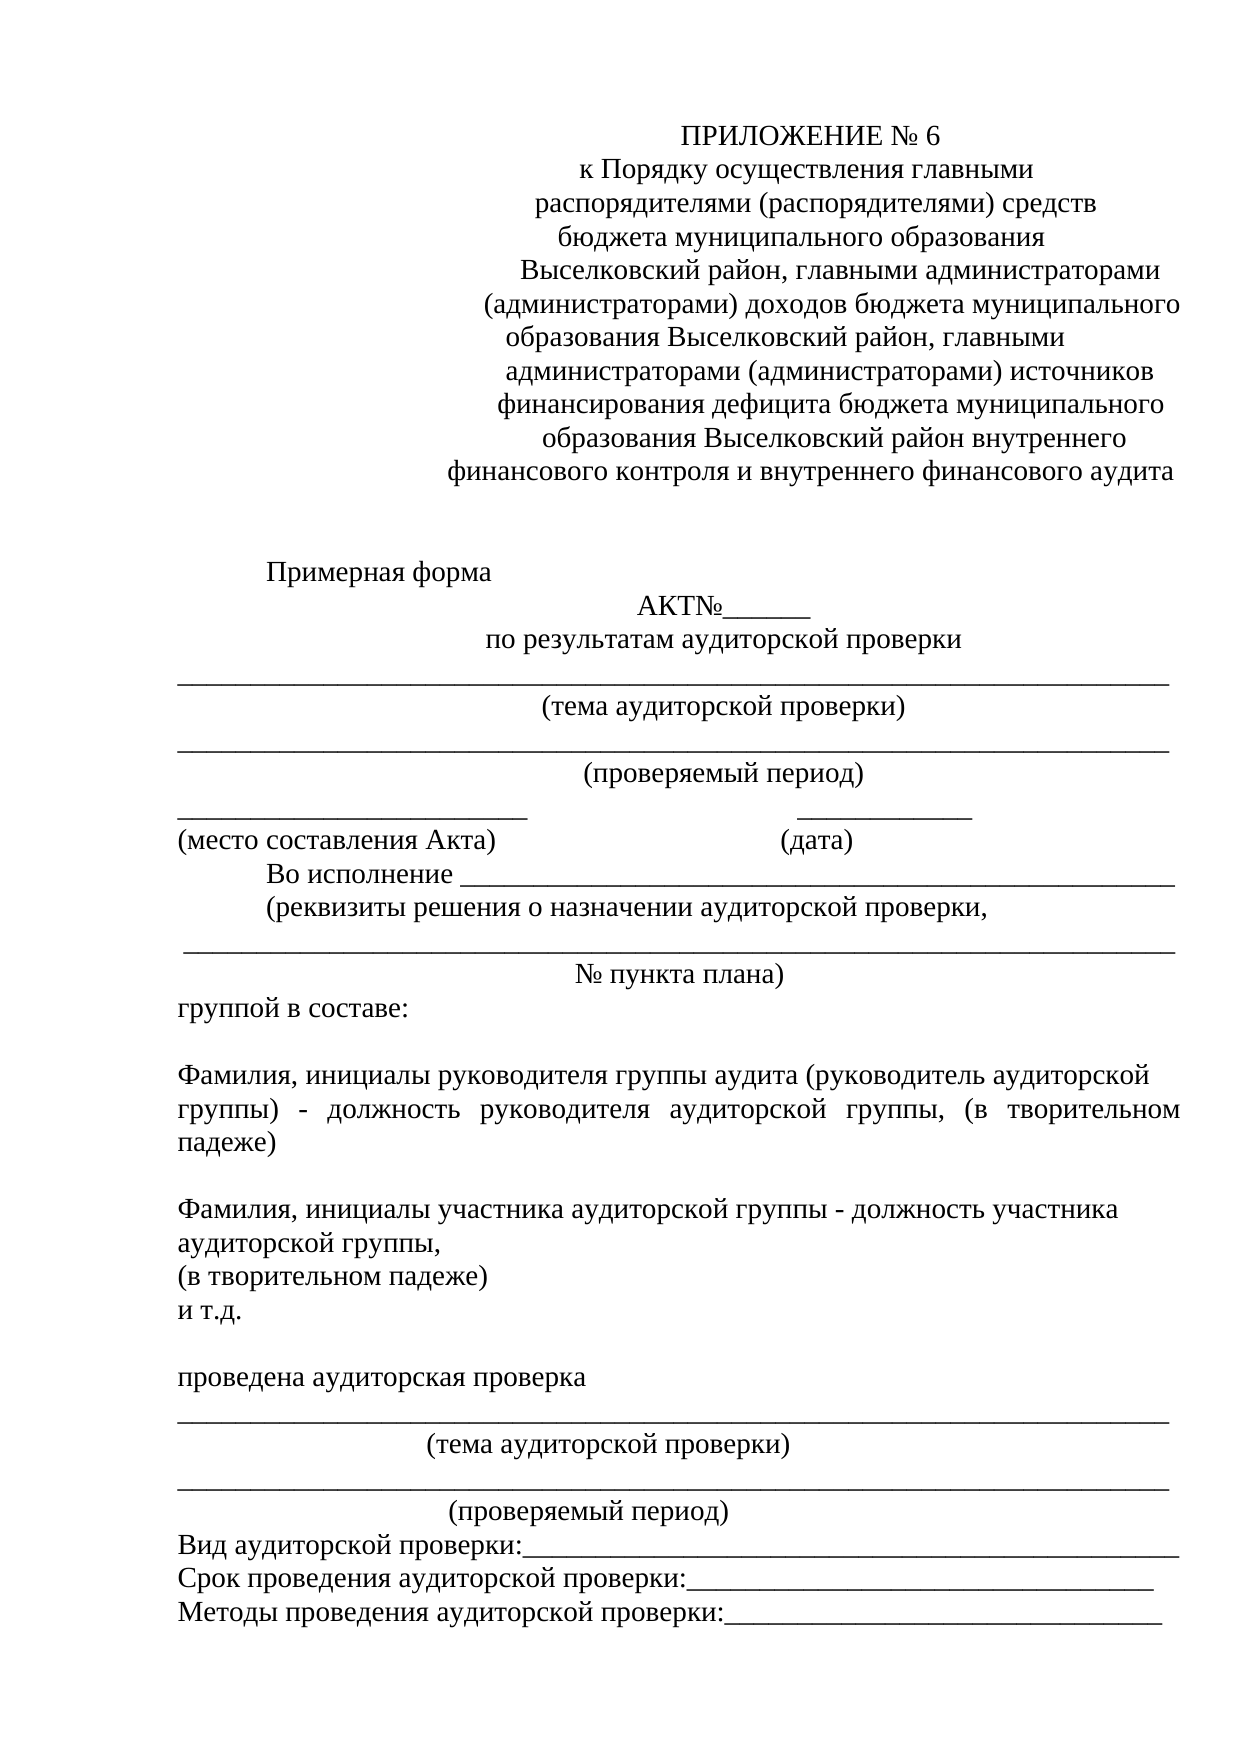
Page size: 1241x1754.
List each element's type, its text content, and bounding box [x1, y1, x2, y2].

text группой в составе: [177, 990, 1181, 1024]
text Методы проведения аудиторской проверки:______________________________ [177, 1594, 1181, 1627]
text (в творительном падеже) [177, 1258, 1181, 1292]
text ____________________________________________________________________ [177, 1393, 1181, 1426]
text финансового контроля и внутреннего финансового аудита [177, 453, 1181, 487]
text ____________________________________________________________________ [177, 1460, 1181, 1493]
text образования Выселковский район, главными [177, 319, 1181, 353]
text Срок проведения аудиторской проверки:________________________________ [177, 1560, 1181, 1594]
text (проверяемый период) [177, 755, 1181, 789]
text распорядителями (распорядителями) средств [177, 185, 1181, 219]
text АКТ№______ [177, 588, 1181, 621]
text Фамилия, инициалы участника аудиторской группы - должность участника [177, 1191, 1181, 1225]
text образования Выселковский район внутреннего [177, 420, 1181, 453]
text проведена аудиторская проверка [177, 1359, 1181, 1393]
text Выселковский район, главными администраторами [177, 252, 1181, 286]
text ПРИЛОЖЕНИЕ № 6 [177, 118, 1181, 152]
text администраторами (администраторами) источников [177, 353, 1181, 386]
text Фамилия, инициалы руководителя группы аудита (руководитель аудиторской [177, 1057, 1181, 1091]
text ____________________________________________________________________ [177, 722, 1181, 755]
text аудиторской группы, [177, 1225, 1181, 1258]
text ____________________________________________________________________ № пункта плана) [177, 923, 1181, 990]
text (проверяемый период) [177, 1493, 1181, 1527]
text группы) - должность руководителя аудиторской группы, (в творительном падеже) [177, 1091, 1181, 1158]
text Примерная форма [177, 554, 1181, 588]
text ________________________ ____________ [177, 789, 1181, 822]
text (тема аудиторской проверки) [177, 688, 1181, 722]
text (место составления Акта) (дата) [177, 822, 1181, 856]
text Вид аудиторской проверки:_____________________________________________ [177, 1527, 1181, 1560]
text Во исполнение _________________________________________________ [177, 856, 1181, 889]
text (реквизиты решения о назначении аудиторской проверки, [177, 889, 1181, 923]
text бюджета муниципального образования [177, 219, 1181, 252]
text по результатам аудиторской проверки [177, 621, 1181, 655]
text (тема аудиторской проверки) [177, 1426, 1181, 1460]
text финансирования дефицита бюджета муниципального [177, 386, 1181, 420]
text к Порядку осуществления главными [177, 152, 1181, 185]
text ____________________________________________________________________ [177, 655, 1181, 688]
text (администраторами) доходов бюджета муниципального [177, 286, 1181, 319]
text и т.д. [177, 1292, 1181, 1326]
